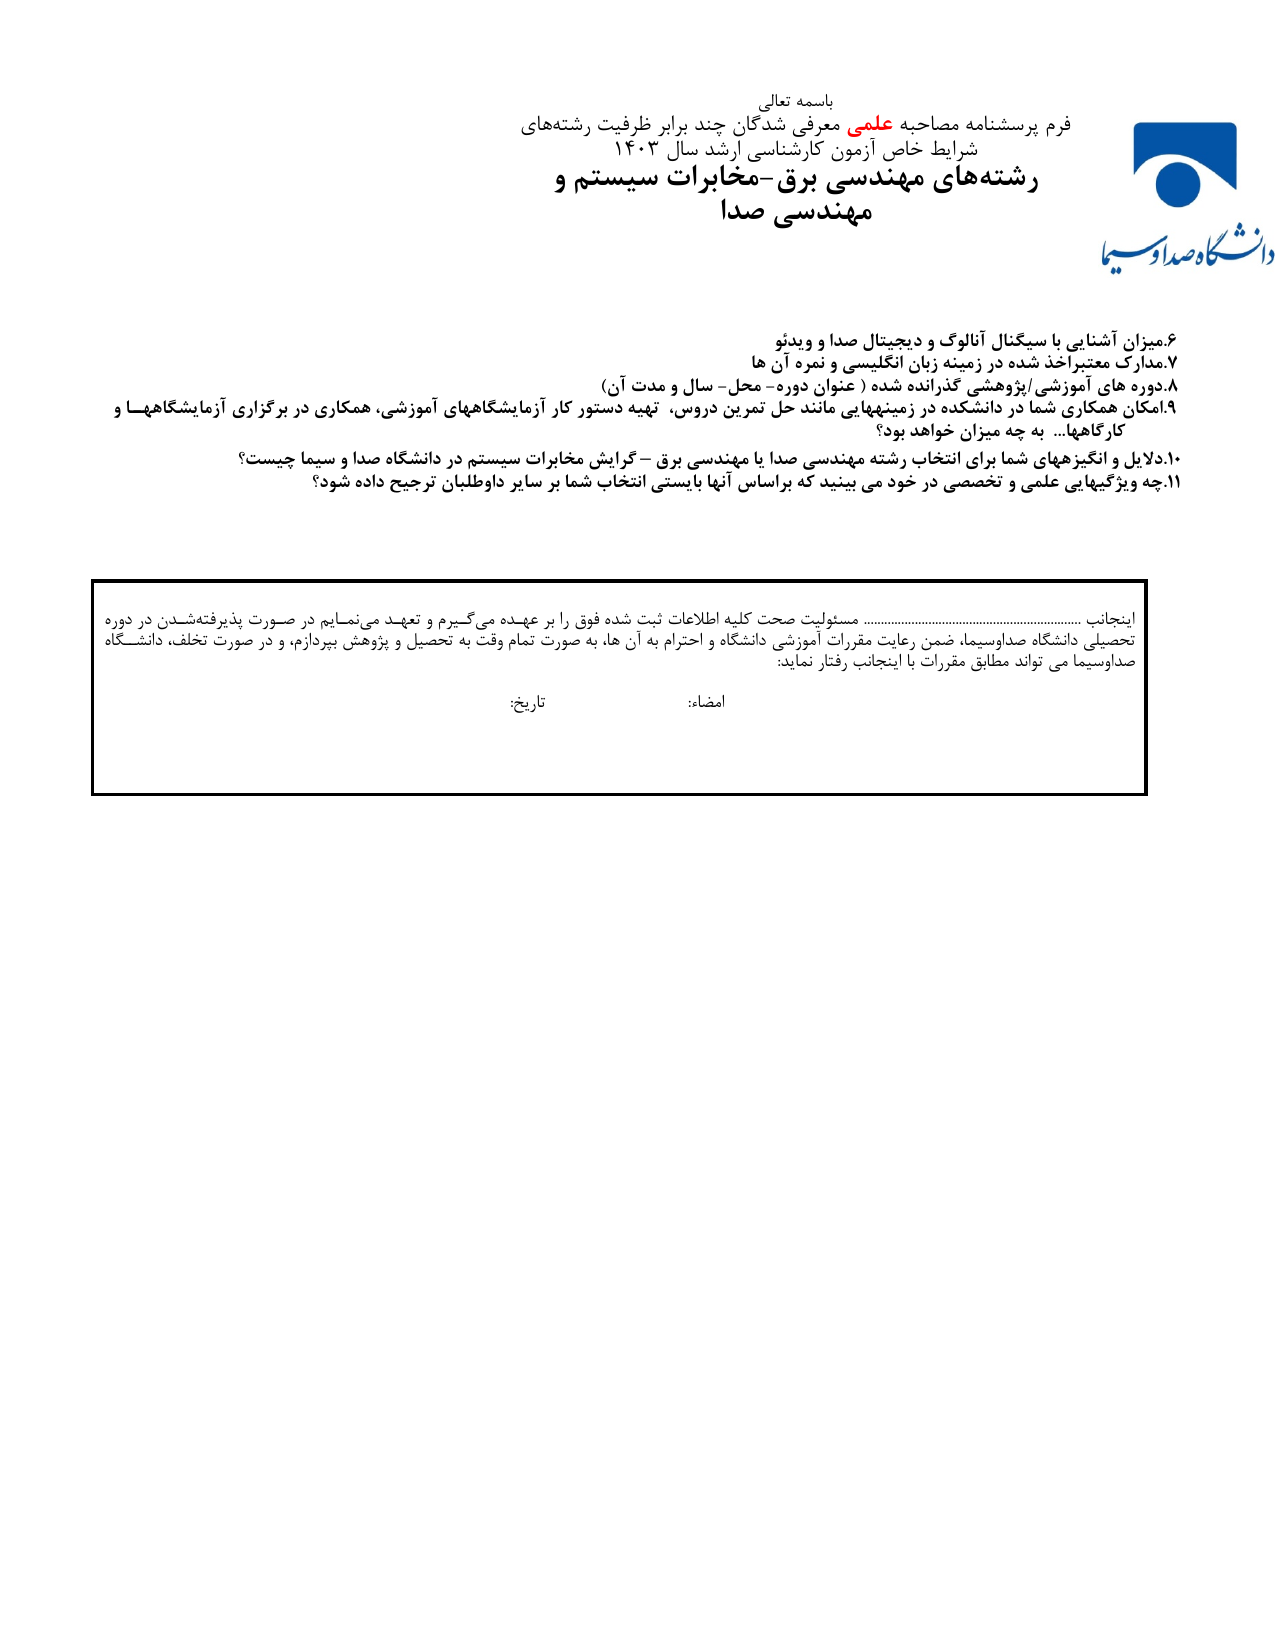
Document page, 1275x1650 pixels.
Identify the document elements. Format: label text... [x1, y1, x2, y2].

table_header اینجانب ................................................................ مسئوليت صحت كليه اطلاعات ثبت شده فوق را بر عهده مي‌گيرم و تعهد مي‌نمايم در صورت پذیرفته‌شدن در دوره تحصيلي دانشگاه صداوسيما، ضمن رعايت مقررات آموزشي دانشگاه و احترام به آن ها، به صورت تمام وقت به تحصيل و پژوهش بپردازم، و در صورت تخلف، دانشگاه صداوسيما مي تواند مطابق مقررات با اینجانب رفتار نماید: ‌ امضاء: تاريخ:‌ [94, 583, 1144, 793]
picture [1098, 119, 1275, 276]
list دوره هاي آموزشي/پژوهشي گذرانده شده ( عنوان دوره- محل- سال و مدت آن) [112, 377, 1162, 398]
list چه ويژگيهايي علمي و تخصصي در خود مي بينيد كه براساس آنها بايستي انتخاب شما بر ساير داوطلبان ترجيح داده شود؟ [112, 473, 1162, 494]
list مدارك معتبراخذ شده در زمينه زبان انگليسي و نمره آن ها [112, 355, 1162, 376]
list دلايل و انگيزههاي شما براي انتخاب رشته مهندسي صدا یا مهندسی برق – گرایش مخابرات سيستم در دانشگاه صدا و سيما چيست؟ [112, 445, 1162, 471]
list ميزان آشنايي با سيگنال آنالوگ و ديجيتال صدا و ويدئو [112, 332, 1162, 353]
list امكان همكاري شما در دانشكده در زمينههايي مانند حل تمرين دروس، تهيه دستور كار آزمايشگاههاي آموزشي، همكاري در برگزاری آزمایشگاهها و کارگاهها... به چه ميزان خواهد بود؟ [112, 400, 1162, 443]
